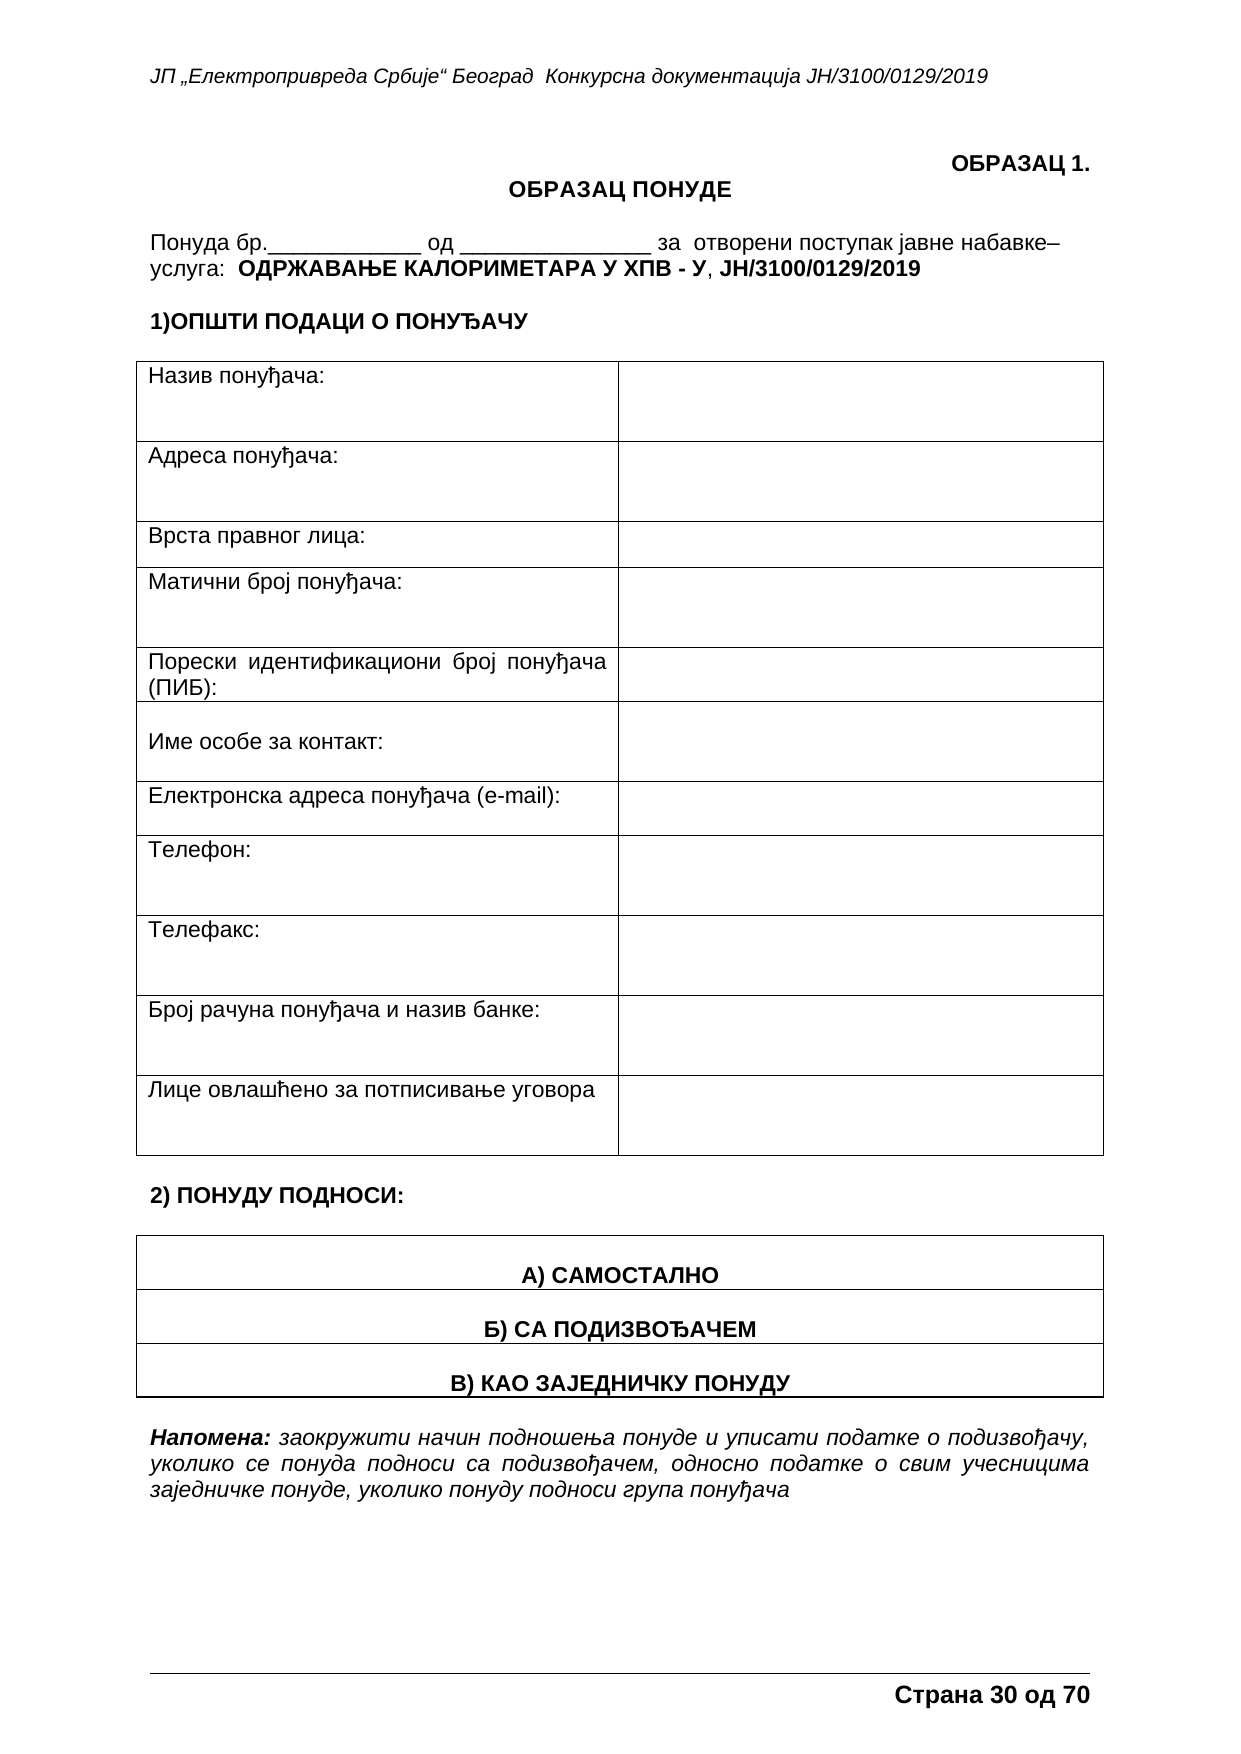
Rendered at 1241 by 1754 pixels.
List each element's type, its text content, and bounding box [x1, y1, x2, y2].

text 1)ОПШТИ ПОДАЦИ О ПОНУЂАЧУ [150, 308, 1090, 334]
text ОБРАЗАЦ ПОНУДЕ [150, 176, 1090, 203]
table_cell Телефон: [137, 836, 618, 915]
table_cell Електронска адреса понуђача (e-mail): [137, 782, 618, 834]
table_cell [619, 702, 1103, 781]
text 2) ПОНУДУ ПОДНОСИ: [150, 1182, 1090, 1209]
table_cell [619, 916, 1103, 995]
table_cell Б) СА ПОДИЗВОЂАЧЕМ [137, 1290, 1103, 1343]
table_cell [619, 442, 1103, 521]
table_cell [619, 1076, 1103, 1155]
table_cell В) КАО ЗАЈЕДНИЧКУ ПОНУДУ [137, 1344, 1103, 1396]
table_cell Телефакс: [137, 916, 618, 995]
table_header А) САМОСТАЛНО [137, 1236, 1103, 1289]
table_cell [619, 836, 1103, 915]
table_header Назив понуђача: [137, 362, 618, 441]
table_cell Лице овлашћено за потписивање уговора [137, 1076, 618, 1155]
table_cell [619, 782, 1103, 834]
table_cell Број рачуна понуђача и назив банке: [137, 996, 618, 1075]
table_cell Порески идентификациони број понуђача (ПИБ): [137, 648, 618, 701]
table_cell Врста правног лица: [137, 522, 618, 567]
table_cell [619, 996, 1103, 1075]
text ОБРАЗАЦ 1. [150, 150, 1090, 176]
text Понуда бр.____________ од _______________ за отворени поступак јавне набавке– услуга: ОДРЖАВАЊЕ КАЛОРИМЕТАРА У ХПВ - У, ЈН/3100/0129/2019 [150, 229, 1090, 282]
table_header [619, 362, 1103, 441]
text Напомена: заокружити начин подношења понуде и уписати податке о подизвођачу, уколико се понуда подноси са подизвођачем, односно податке о свим учесницима заједничке понуде, уколико понуду подноси група понуђача [150, 1424, 1090, 1503]
table_cell [619, 522, 1103, 567]
table_cell [619, 568, 1103, 647]
table_cell Адреса понуђача: [137, 442, 618, 521]
table_cell Име особе за контакт: [137, 702, 618, 781]
table_cell Матични број понуђача: [137, 568, 618, 647]
table_cell [619, 648, 1103, 701]
